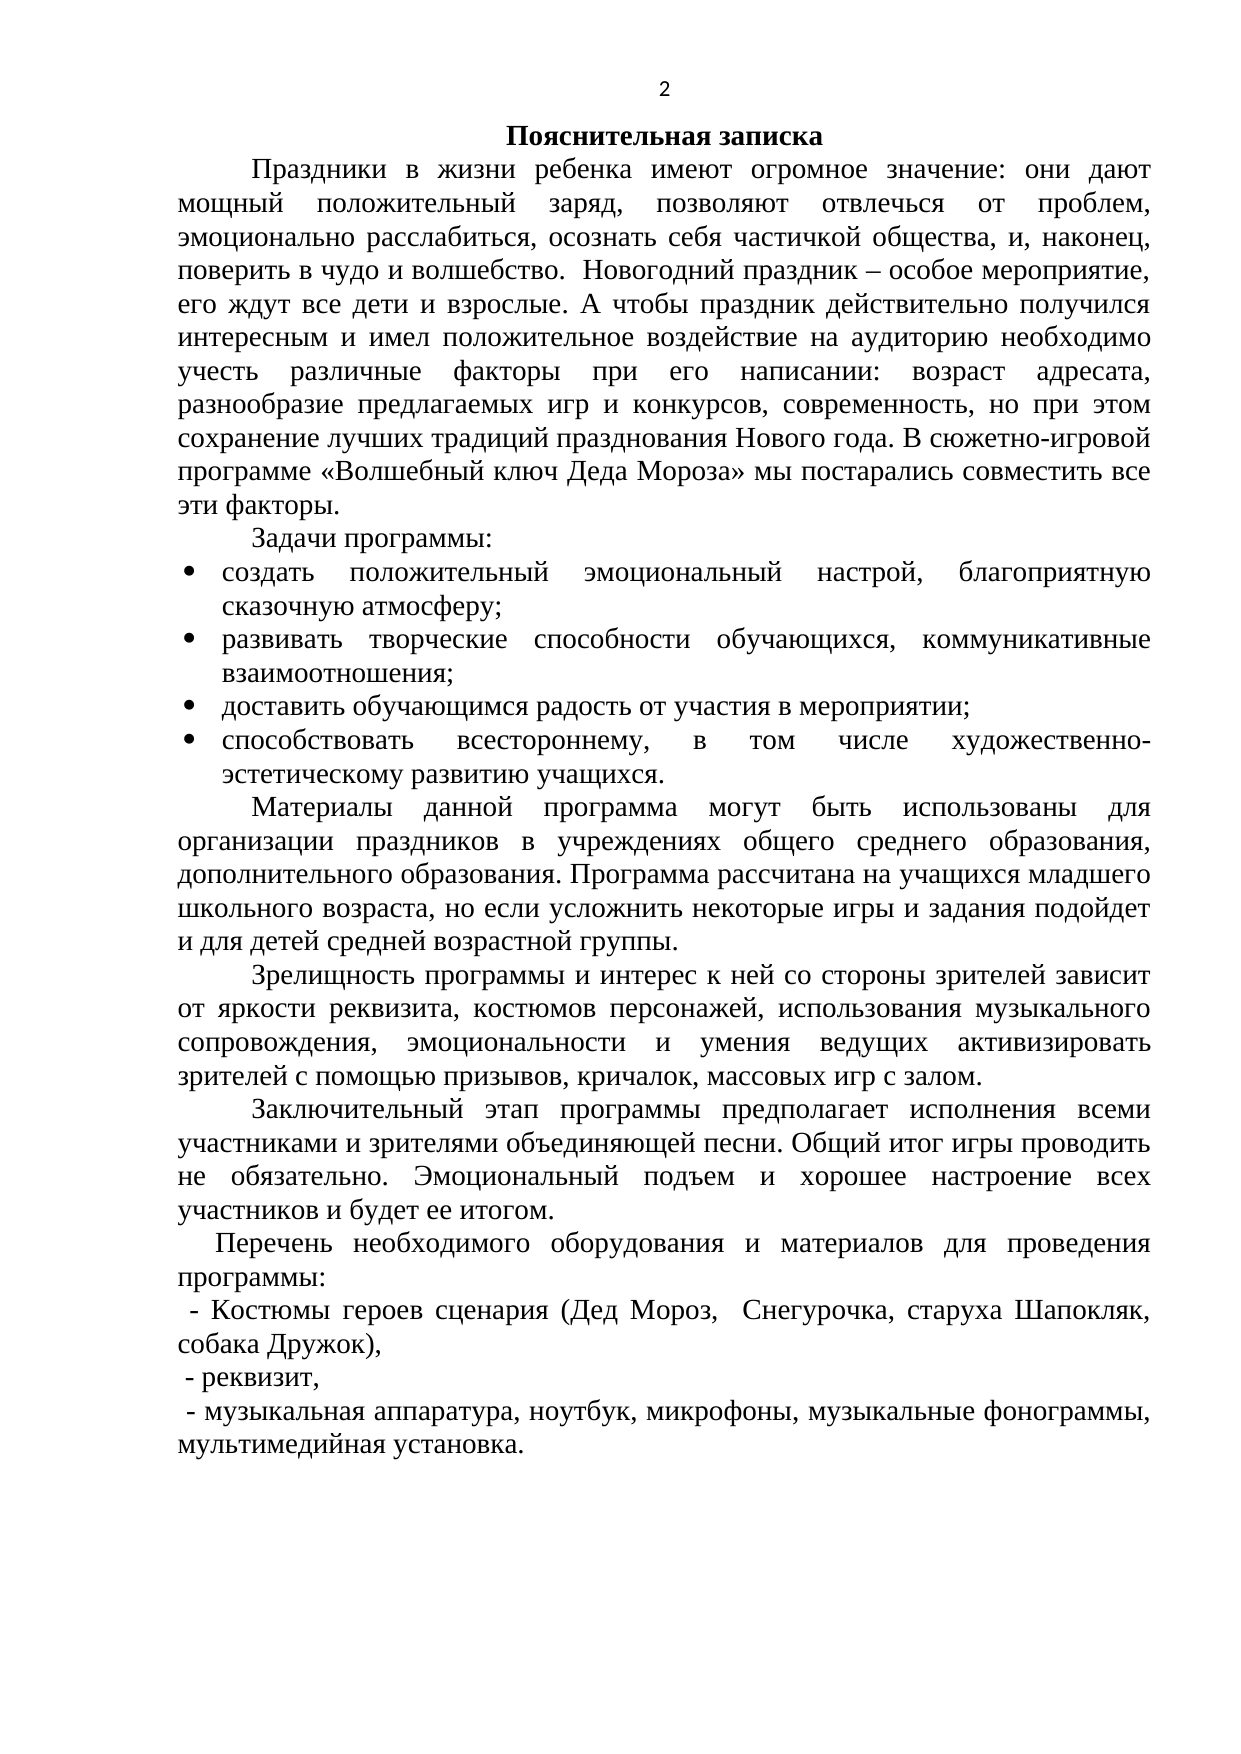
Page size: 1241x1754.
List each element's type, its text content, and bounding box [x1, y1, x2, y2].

text Заключительный этап программы предполагает исполнения всеми участниками и зрителями объединяющей песни. Общий итог игры проводить не обязательно. Эмоциональный подъем и хорошее настроение всех участников и будет ее итогом. [177, 1091, 1152, 1225]
text - музыкальная аппаратура, ноутбук, микрофоны, музыкальные фонограммы, мультимедийная установка. [177, 1393, 1152, 1460]
list развивать творческие способности обучающихся, коммуникативные взаимоотношения; [184, 621, 1152, 688]
list создать положительный эмоциональный настрой, благоприятную сказочную атмосферу; [184, 554, 1152, 621]
text Пояснительная записка [177, 118, 1152, 152]
text Перечень необходимого оборудования и материалов для проведения программы: [177, 1225, 1152, 1292]
text Материалы данной программа могут быть использованы для организации праздников в учреждениях общего среднего образования, дополнительного образования. Программа рассчитана на учащихся младшего школьного возраста, но если усложнить некоторые игры и задания подойдет и для детей средней возрастной группы. [177, 789, 1152, 957]
list способствовать всестороннему, в том числе художественно-эстетическому развитию учащихся. [184, 722, 1152, 789]
text Задачи программы: [177, 521, 1152, 554]
text Зрелищность программы и интерес к ней со стороны зрителей зависит от яркости реквизита, костюмов персонажей, использования музыкального сопровождения, эмоциональности и умения ведущих активизировать зрителей с помощью призывов, кричалок, массовых игр с залом. [177, 957, 1152, 1091]
list доставить обучающимся радость от участия в мероприятии; [184, 688, 1152, 722]
text Праздники в жизни ребенка имеют огромное значение: они дают мощный положительный заряд, позволяют отвлечься от проблем, эмоционально расслабиться, осознать себя частичкой общества, и, наконец, поверить в чудо и волшебство. Новогодний праздник – особое мероприятие, его ждут все дети и взрослые. А чтобы праздник действительно получился интересным и имел положительное воздействие на аудиторию необходимо учесть различные факторы при его написании: возраст адресата, разнообразие предлагаемых игр и конкурсов, современность, но при этом сохранение лучших традиций празднования Нового года. В сюжетно-игровой программе «Волшебный ключ Деда Мороза» мы постарались совместить все эти факторы. [177, 152, 1152, 521]
text - Костюмы героев сценария (Дед Мороз, Снегурочка, старуха Шапокляк, собака Дружок), [177, 1292, 1152, 1359]
text - реквизит, [177, 1359, 1152, 1393]
